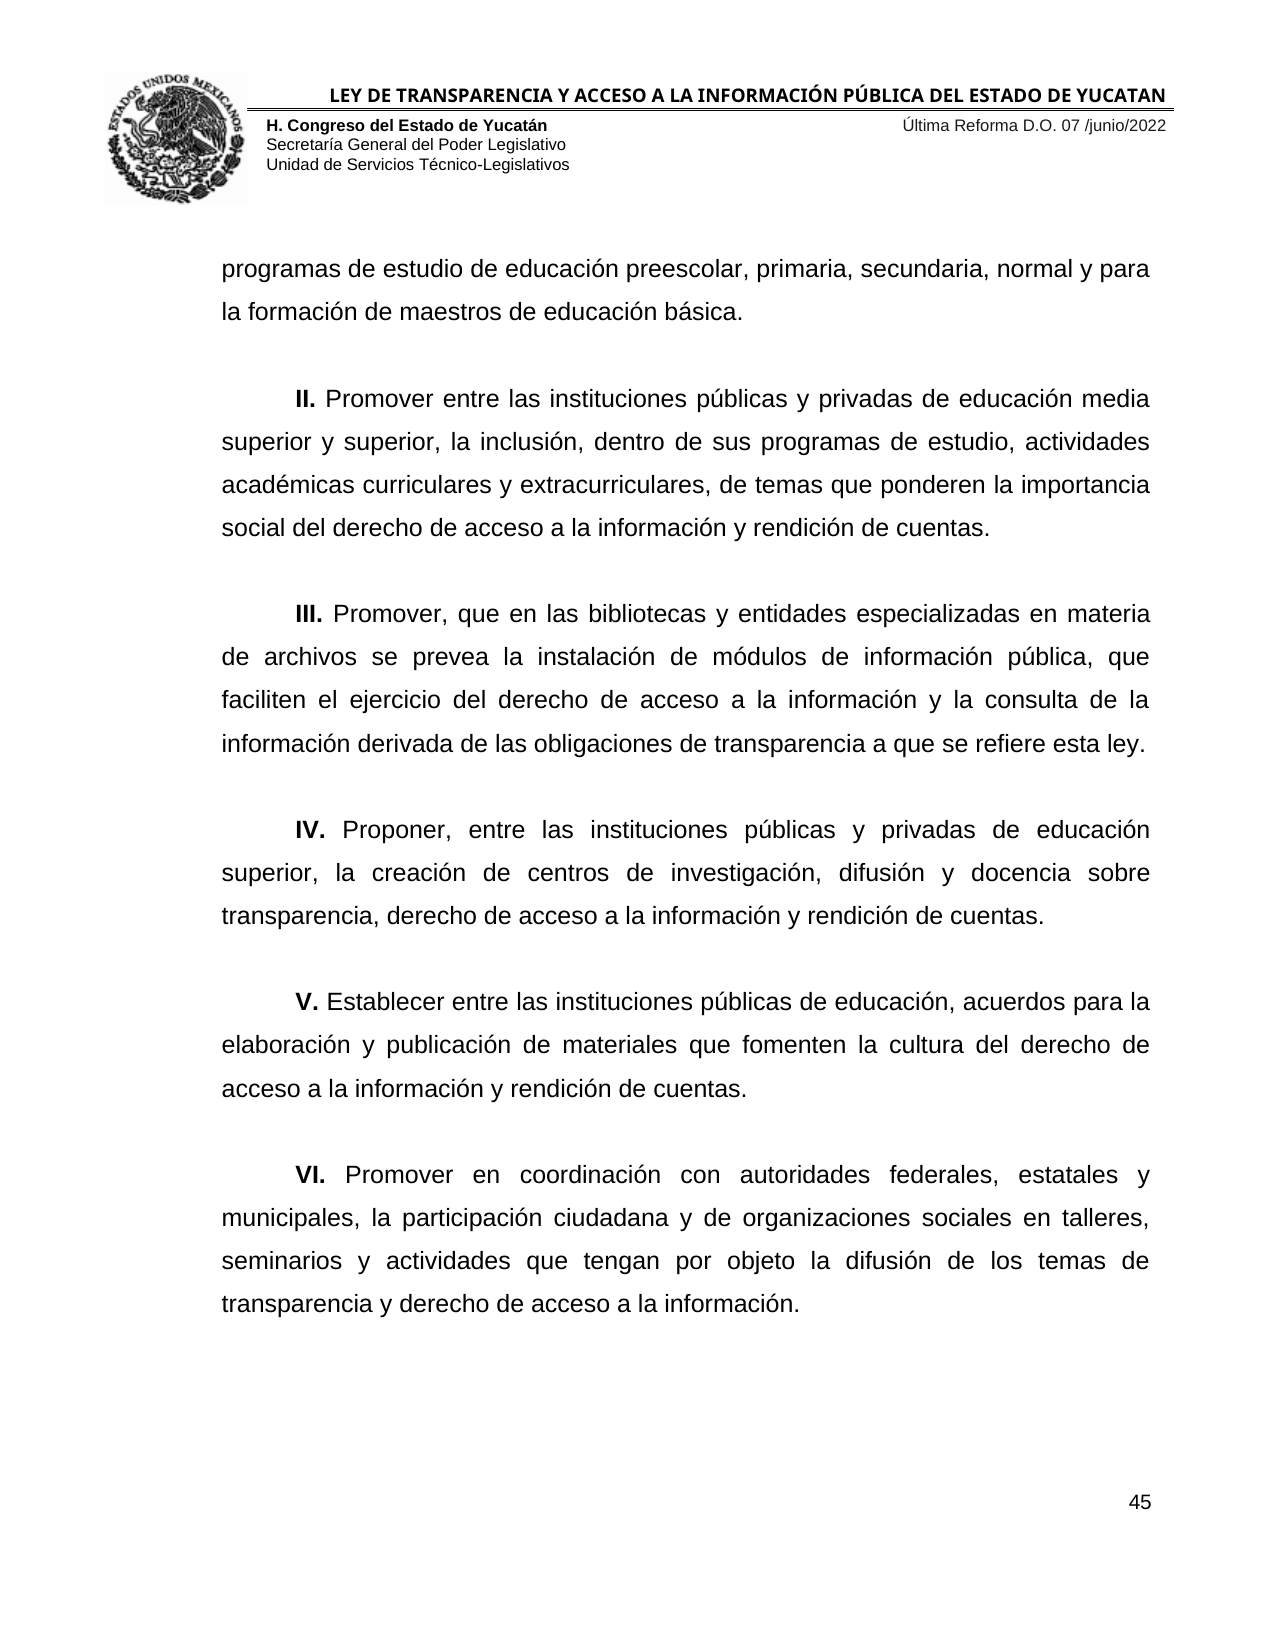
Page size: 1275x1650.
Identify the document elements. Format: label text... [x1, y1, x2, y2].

text V. Establecer entre las instituciones públicas de educación, acuerdos para la elaboración y publicación de materiales que fomenten la cultura del derecho de acceso a la información y rendición de cuentas. [221, 987, 1152, 1102]
text IV. Proponer, entre las instituciones públicas y privadas de educación superior, la creación de centros de investigación, difusión y docencia sobre transparencia, derecho de acceso a la información y rendición de cuentas. [221, 815, 1152, 930]
text VI. Promover en coordinación con autoridades federales, estatales y municipales, la participación ciudadana y de organizaciones sociales en talleres, seminarios y actividades que tengan por objeto la difusión de los temas de transparencia y derecho de acceso a la información. [221, 1160, 1152, 1318]
text III. Promover, que en las bibliotecas y entidades especializadas en materia de archivos se prevea la instalación de módulos de información pública, que faciliten el ejercicio del derecho de acceso a la información y la consulta de la información derivada de las obligaciones de transparencia a que se refiere esta ley. [221, 599, 1152, 757]
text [221, 254, 1152, 326]
text II. Promover entre las instituciones públicas y privadas de educación media superior y superior, la inclusión, dentro de sus programas de estudio, actividades académicas curriculares y extracurriculares, de temas que ponderen la importancia social del derecho de acceso a la información y rendición de cuentas. [221, 383, 1152, 542]
